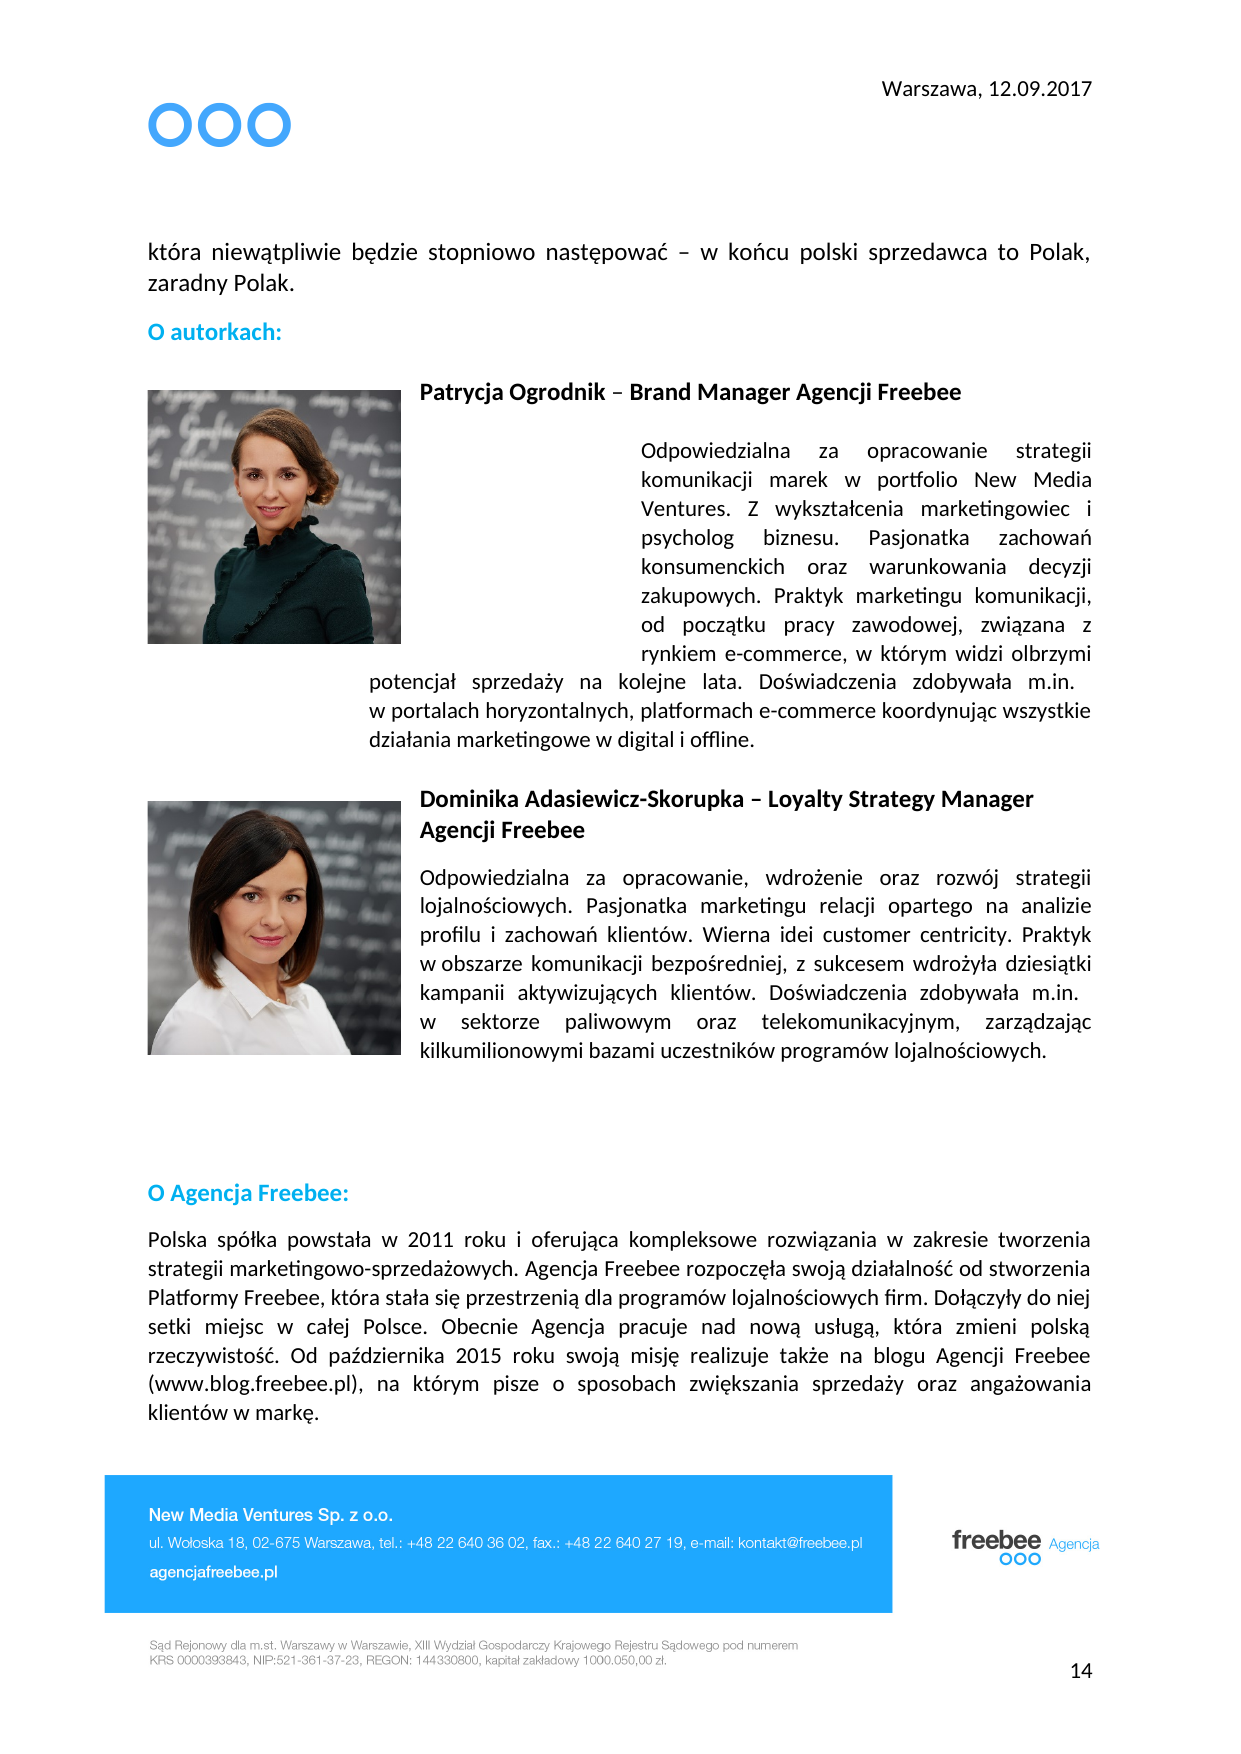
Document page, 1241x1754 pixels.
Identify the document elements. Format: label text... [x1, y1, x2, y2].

text Patrycja Ogrodnik – Brand Manager Agencji Freebee [148, 376, 1092, 407]
text Odpowiedzialna za opracowanie, wdrożenie oraz rozwój strategii lojalnościowych. Pasjonatka marketingu relacji opartego na analizie profilu i zachowań klientów. Wierna idei customer centricity. Praktyk w obszarze komunikacji bezpośredniej, z sukcesem wdrożyła dziesiątki kampanii aktywizujących klientów. Doświadczenia zdobywała m.in. w sektorze paliwowym oraz telekomunikacyjnym, zarządzając kilkumilionowymi bazami uczestników programów lojalnościowych. [148, 863, 1092, 1064]
text Odpowiedzialna za opracowanie strategii komunikacji marek w portfolio New Media Ventures. Z wykształcenia marketingowiec i psycholog biznesu. Pasjonatka zachowań konsumenckich oraz warunkowania decyzji zakupowych. Praktyk marketingu komunikacji, od początku pracy zawodowej, związana z rynkiem e-commerce, w którym widzi olbrzymi potencjał sprzedaży na kolejne lata. Doświadczenia zdobywała m.in. w portalach horyzontalnych, platformach e-commerce koordynując wszystkie działania marketingowe w digital i offline. [369, 437, 1092, 753]
text Dominika Adasiewicz-Skorupka – Loyalty Strategy Manager Agencji Freebee [148, 783, 1092, 845]
picture [147, 390, 401, 644]
text O autorkach: [148, 316, 1092, 346]
picture [142, 97, 297, 152]
text O Agencja Freebee: [148, 1177, 1092, 1208]
picture [147, 801, 401, 1055]
text Polska spółka powstała w 2011 roku i oferująca kompleksowe rozwiązania w zakresie tworzenia strategii marketingowo-sprzedażowych. Agencja Freebee rozpoczęła swoją działalność od stworzenia Platformy Freebee, która stała się przestrzenią dla programów lojalnościowych firm. Dołączyły do niej setki miejsc w całej Polsce. Obecnie Agencja pracuje nad nową usługą, która zmieni polską rzeczywistość. Od października 2015 roku swoją misję realizuje także na blogu Agencji Freebee (www.blog.freebee.pl), na którym pisze o sposobach zwiększania sprzedaży oraz angażowania klientów w markę. [148, 1225, 1092, 1426]
picture [104, 1475, 1100, 1674]
